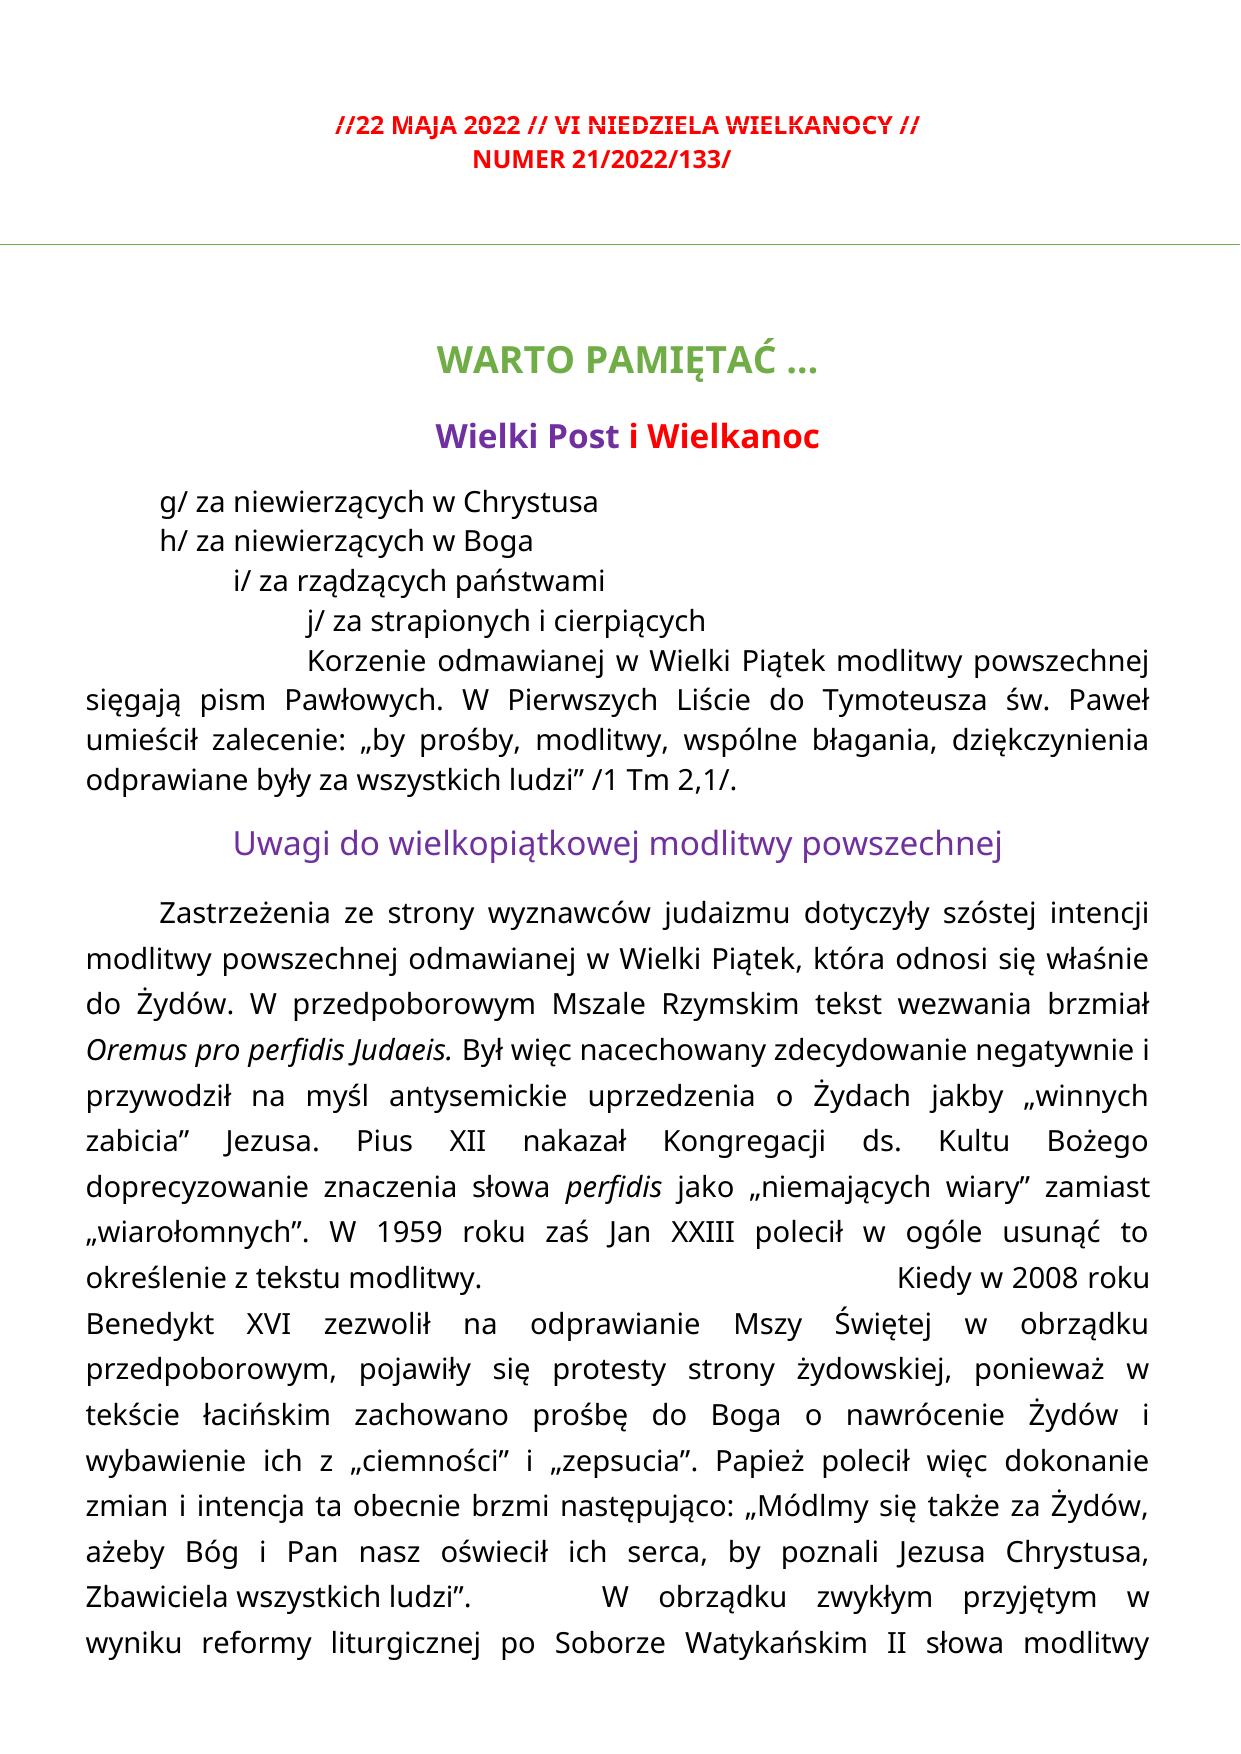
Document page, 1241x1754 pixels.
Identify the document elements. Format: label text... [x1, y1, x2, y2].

text Wielki Post i Wielkanoc [44, 413, 1211, 459]
text WARTO PAMIĘTAĆ … [44, 334, 1211, 385]
